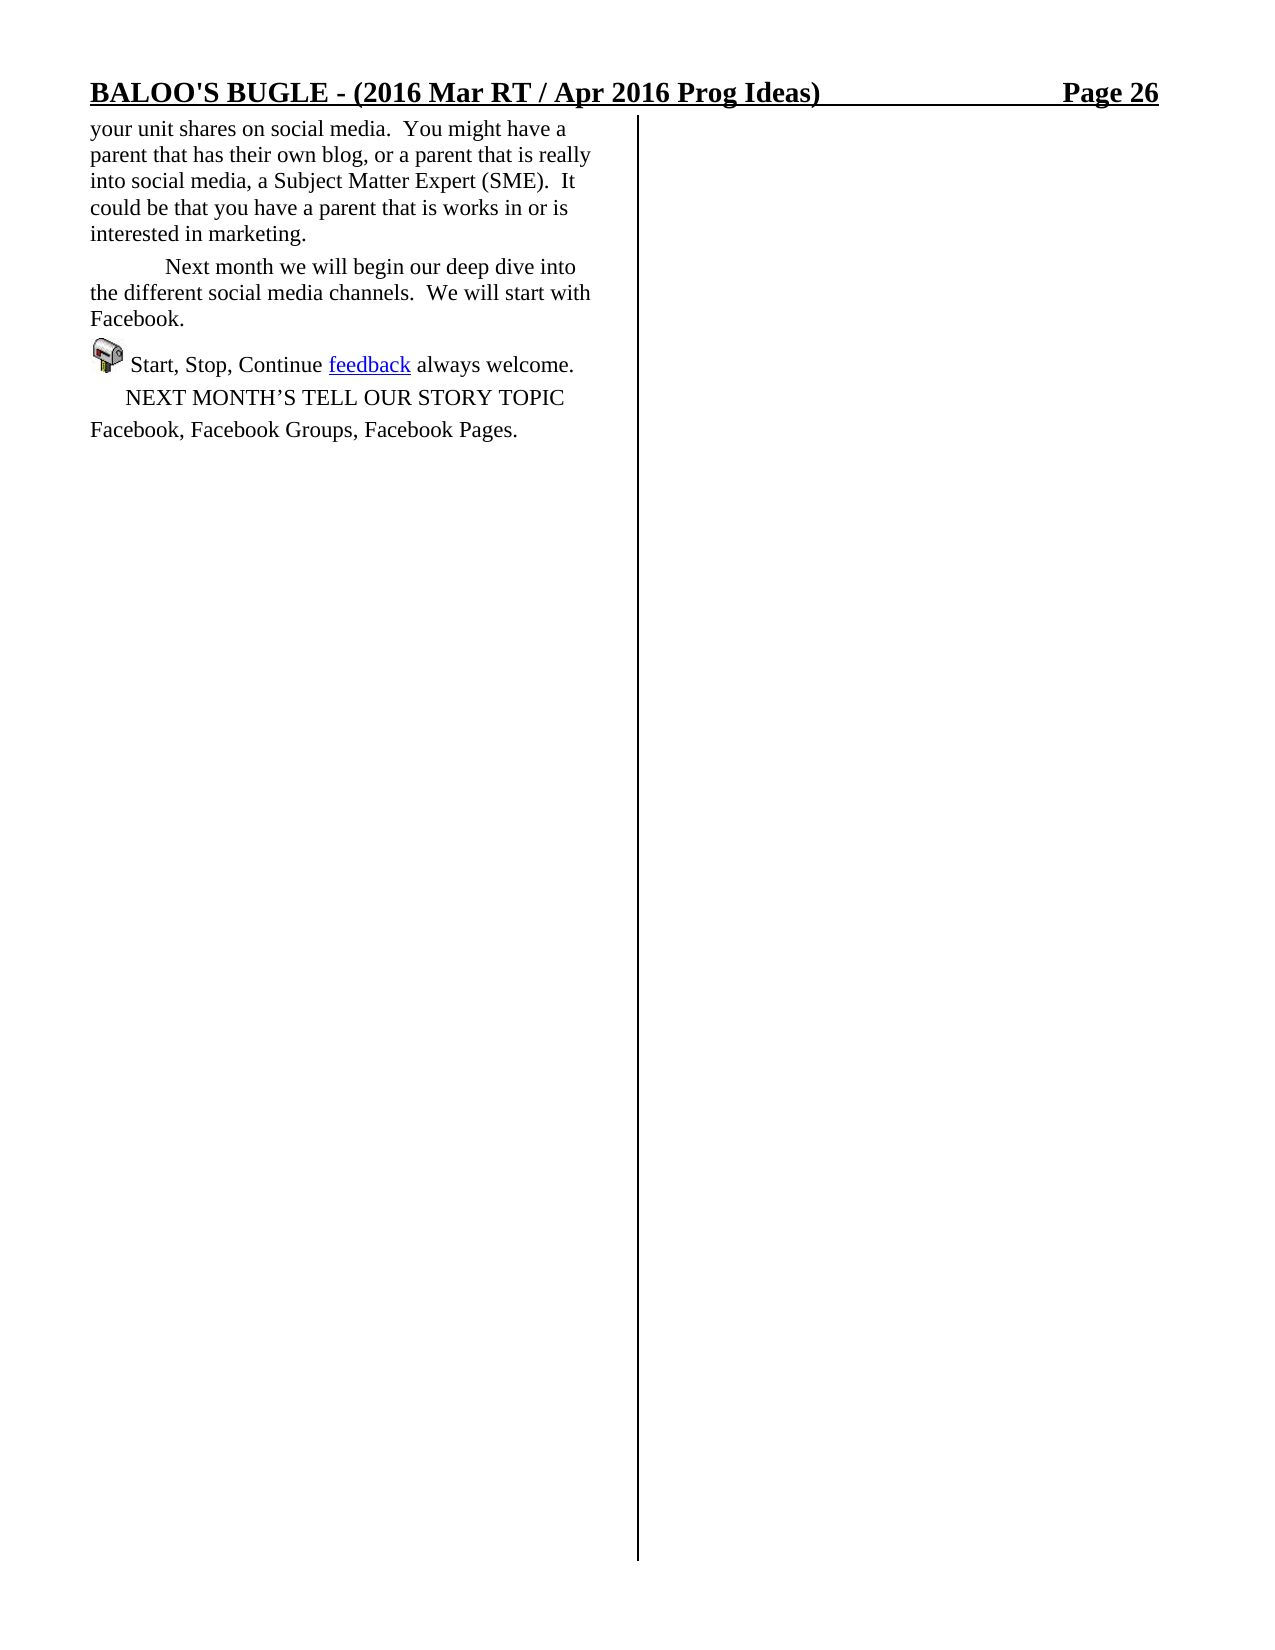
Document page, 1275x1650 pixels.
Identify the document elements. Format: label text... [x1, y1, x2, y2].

picture [90, 338, 125, 373]
text Start, Stop, Continue feedback always welcome. [90, 338, 600, 378]
text NEXT MONTH’S TELL OUR STORY TOPIC [90, 384, 600, 410]
text Next month we will begin our deep dive into the different social media channels. We will start with Facebook. [90, 253, 600, 332]
text Facebook, Facebook Groups, Facebook Pages. [90, 416, 600, 443]
